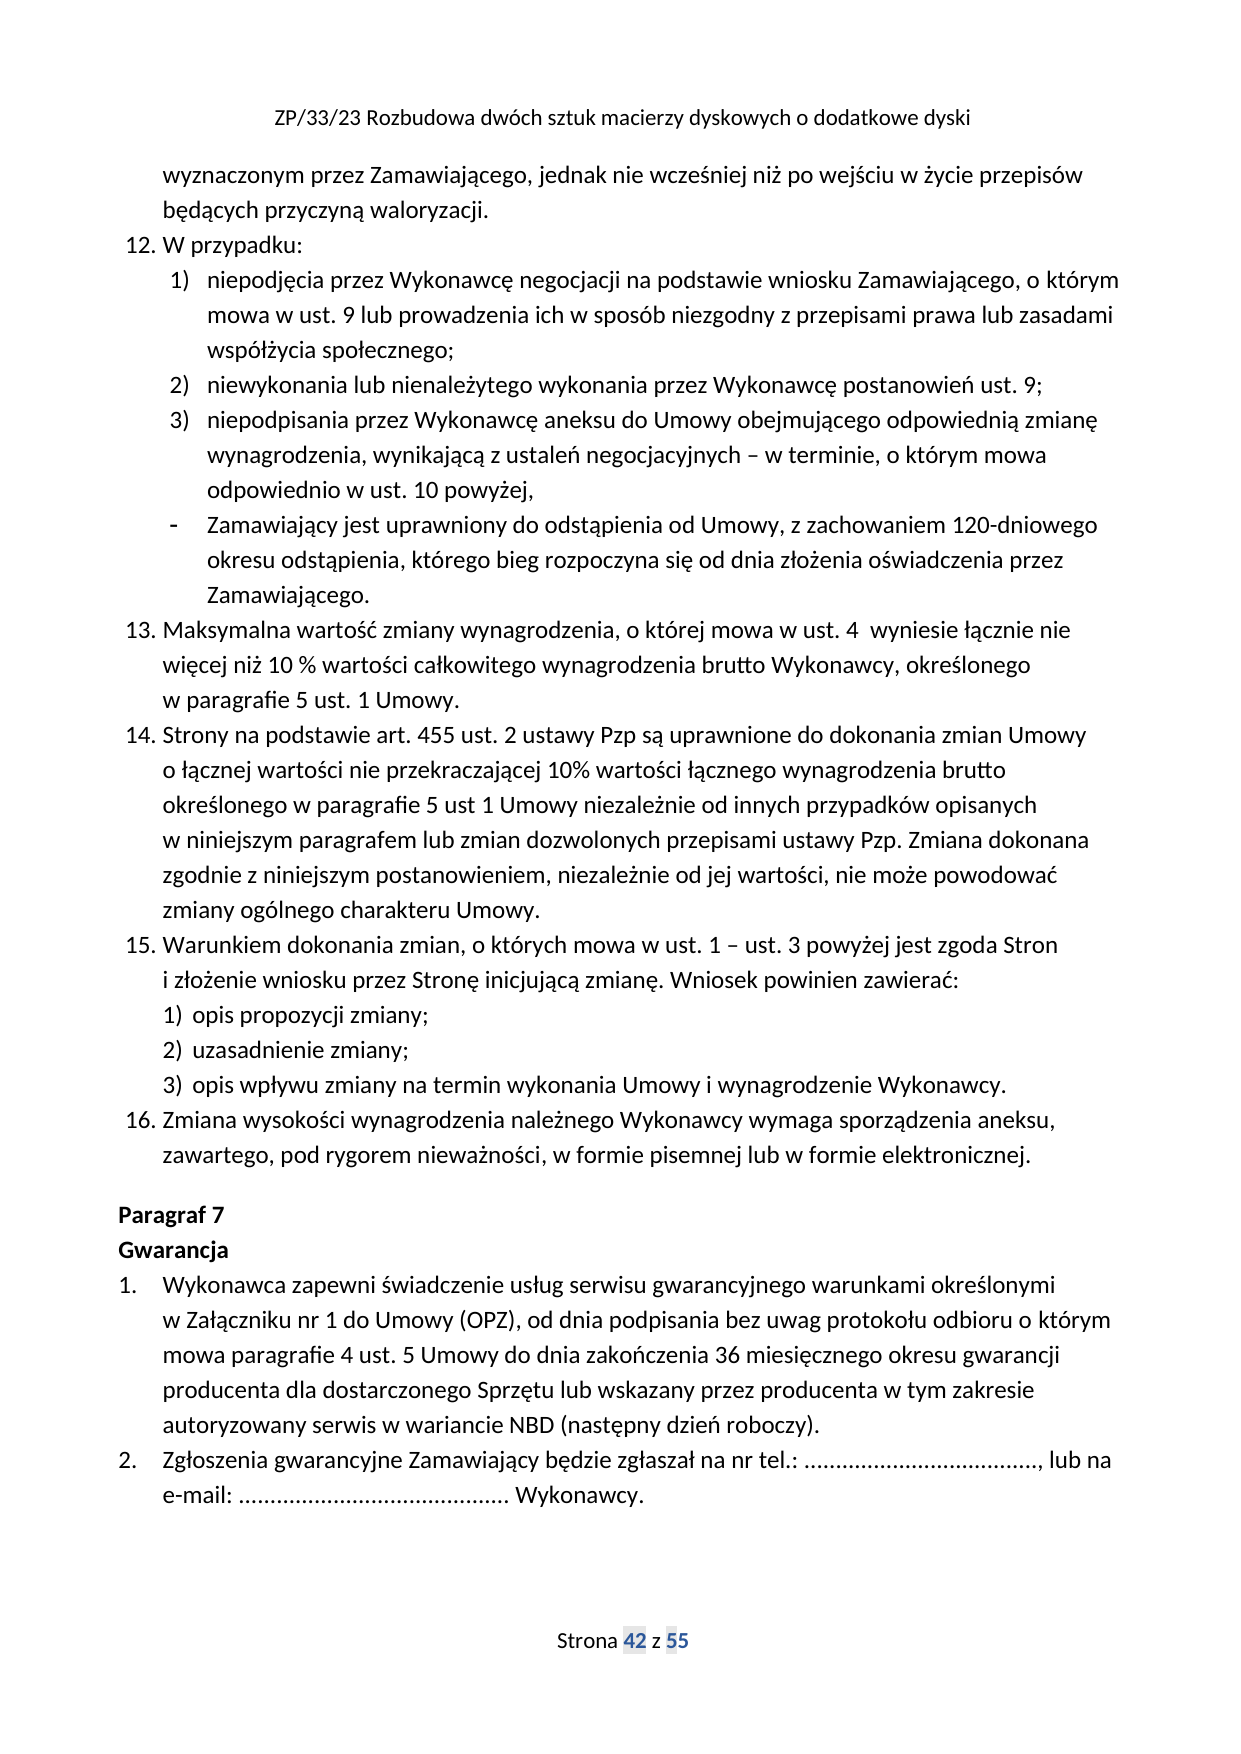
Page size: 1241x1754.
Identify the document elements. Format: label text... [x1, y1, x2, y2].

list Zamawiający jest uprawniony do odstąpienia od Umowy, z zachowaniem 120-dniowego okresu odstąpienia, którego bieg rozpoczyna się od dnia złożenia oświadczenia przez Zamawiającego. [169, 509, 1128, 610]
list Wykonawca zapewni świadczenie usług serwisu gwarancyjnego warunkami określonymi w Załączniku nr 1 do Umowy (OPZ), od dnia podpisania bez uwag protokołu odbioru o którym mowa paragrafie 4 ust. 5 Umowy do dnia zakończenia 36 miesięcznego okresu gwarancji producenta dla dostarczonego Sprzętu lub wskazany przez producenta w tym zakresie autoryzowany serwis w wariancie NBD (następny dzień roboczy). [118, 1269, 1128, 1440]
list niepodjęcia przez Wykonawcę negocjacji na podstawie wniosku Zamawiającego, o którym mowa w ust. 9 lub prowadzenia ich w sposób niezgodny z przepisami prawa lub zasadami współżycia społecznego; [169, 264, 1128, 365]
text Paragraf 7 Gwarancja [118, 1199, 1128, 1265]
list Zmiana wysokości wynagrodzenia należnego Wykonawcy wymaga sporządzenia aneksu, zawartego, pod rygorem nieważności, w formie pisemnej lub w formie elektronicznej. [125, 1104, 1128, 1170]
list Warunkiem dokonania zmian, o których mowa w ust. 1 – ust. 3 powyżej jest zgoda Stron i złożenie wniosku przez Stronę inicjującą zmianę. Wniosek powinien zawierać: [125, 929, 1128, 995]
text 2) uzasadnienie zmiany; [162, 1034, 1128, 1065]
list Zgłoszenia gwarancyjne Zamawiający będzie zgłaszał na nr tel.: ....................................., lub na e-mail: ........................................... Wykonawcy. [118, 1444, 1128, 1510]
text 1) opis propozycji zmiany; [162, 999, 1128, 1030]
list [125, 159, 1128, 225]
list W przypadku: [125, 229, 1128, 260]
text 3) opis wpływu zmiany na termin wykonania Umowy i wynagrodzenie Wykonawcy. [162, 1069, 1128, 1100]
list Strony na podstawie art. 455 ust. 2 ustawy Pzp są uprawnione do dokonania zmian Umowy o łącznej wartości nie przekraczającej 10% wartości łącznego wynagrodzenia brutto określonego w paragrafie 5 ust 1 Umowy niezależnie od innych przypadków opisanych w niniejszym paragrafem lub zmian dozwolonych przepisami ustawy Pzp. Zmiana dokonana zgodnie z niniejszym postanowieniem, niezależnie od jej wartości, nie może powodować zmiany ogólnego charakteru Umowy. [125, 719, 1128, 925]
list Maksymalna wartość zmiany wynagrodzenia, o której mowa w ust. 4 wyniesie łącznie nie więcej niż 10 % wartości całkowitego wynagrodzenia brutto Wykonawcy, określonego w paragrafie 5 ust. 1 Umowy. [125, 614, 1128, 715]
list niewykonania lub nienależytego wykonania przez Wykonawcę postanowień ust. 9; [169, 369, 1128, 400]
list niepodpisania przez Wykonawcę aneksu do Umowy obejmującego odpowiednią zmianę wynagrodzenia, wynikającą z ustaleń negocjacyjnych – w terminie, o którym mowa odpowiednio w ust. 10 powyżej, [169, 404, 1128, 505]
